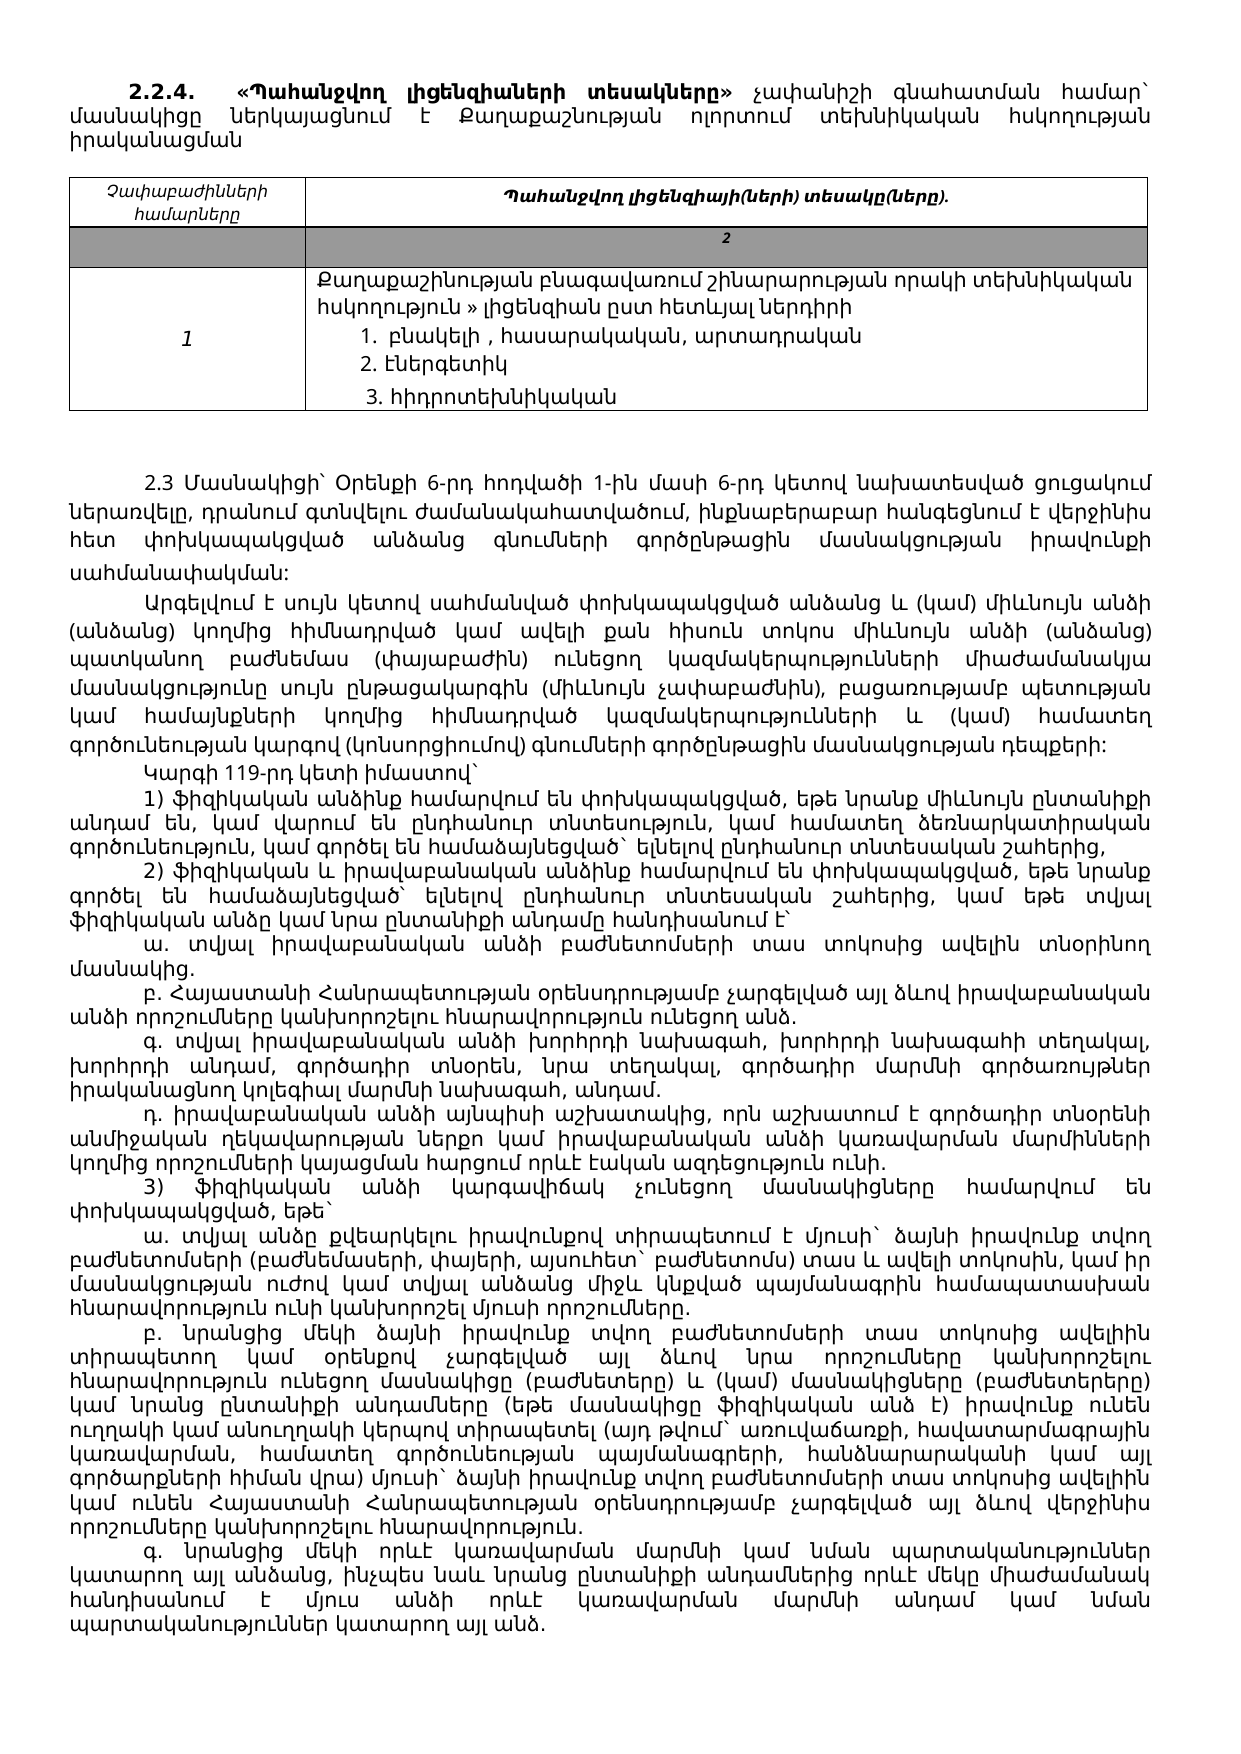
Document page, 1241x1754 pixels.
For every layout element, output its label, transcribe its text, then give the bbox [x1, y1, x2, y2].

table_header Պահանջվող լիցենզիայի(ների) տեսակը(ները). [306, 178, 1147, 226]
text 1) ֆիզիկական անձինք համարվում են փոխկապակցված, եթե նրանք միևնույն ընտանիքի անդամ են, կամ վարում են ընդհանուր տնտեսություն, կամ համատեղ ձեռնարկատիրական գործունեություն, կամ գործել են համաձայնեցված` ելնելով ընդհանուր տնտեսական շահերից, [69, 787, 1152, 859]
text ա. տվյալ անձը քվեարկելու իրավունքով տիրապետում է մյուսի` ձայնի իրավունք տվող բաժնետոմսերի (բաժնեմասերի, փայերի, այսուհետ` բաժնետոմս) տաս և ավելի տոկոսին, կամ իր մասնակցության ուժով կամ տվյալ անձանց միջև կնքված պայմանագրին համապատասխան հնարավորություն ունի կանխորոշել մյուսի որոշումները. [69, 1224, 1152, 1321]
text 2) ֆիզիկական և իրավաբանական անձինք համարվում են փոխկապակցված, եթե նրանք գործել են համաձայնեցված՝ ելնելով ընդհանուր տնտեսական շահերից, կամ եթե տվյալ ֆիզիկական անձը կամ նրա ընտանիքի անդամը հանդիսանում է՝ [69, 859, 1152, 932]
text 2.3 Մասնակիցի՝ Օրենքի 6-րդ հոդվածի 1-ին մասի 6-րդ կետով նախատեսված ցուցակում ներառվելը, դրանում գտնվելու ժամանակահատվածում, ինքնաբերաբար հանգեցնում է վերջինիս հետ փոխկապակցված անձանց գնումների գործընթացին մասնակցության իրավունքի սահմանափակման: [69, 468, 1152, 588]
text ա. տվյալ իրավաբանական անձի բաժնետոմսերի տաս տոկոսից ավելին տնօրինող մասնակից. [69, 932, 1152, 981]
text Կարգի 119-րդ կետի իմաստով` [69, 758, 1152, 787]
text դ. իրավաբանական անձի այնպիսի աշխատակից, որն աշխատում է գործադիր տնօրենի անմիջական ղեկավարության ներքո կամ իրավաբանական անձի կառավարման մարմինների կողմից որոշումների կայացման հարցում որևէ էական ազդեցություն ունի. [69, 1102, 1152, 1175]
text 3) ֆիզիկական անձի կարգավիճակ չունեցող մասնակիցները համարվում են փոխկապակցված, եթե` [69, 1175, 1152, 1224]
text Արգելվում է սույն կետով սահմանված փոխկապակցված անձանց և (կամ) միևնույն անձի (անձանց) կողմից հիմնադրված կամ ավելի քան հիսուն տոկոս միևնույն անձի (անձանց) պատկանող բաժնեմաս (փայաբաժին) ունեցող կազմակերպությունների միաժամանակյա մասնակցությունը սույն ընթացակարգին (միևնույն չափաբաժնին), բացառությամբ պետության կամ համայնքների կողմից հիմնադրված կազմակերպությունների և (կամ) համատեղ գործունեության կարգով (կոնսորցիումով) գնումների գործընթացին մասնակցության դեպքերի: [69, 588, 1152, 758]
table_cell 1 [70, 268, 305, 410]
text գ. նրանցից մեկի որևէ կառավարման մարմնի կամ նման պարտականություններ կատարող այլ անձանց, ինչպես նաև նրանց ընտանիքի անդամներից որևէ մեկը միաժամանակ հանդիսանում է մյուս անձի որևէ կառավարման մարմնի անդամ կամ նման պարտականություններ կատարող այլ անձ. [69, 1539, 1152, 1636]
table_cell [70, 228, 305, 267]
table_cell 2 [306, 228, 1147, 267]
table_header Չափաբաժինների համարները [70, 178, 305, 226]
text բ. Հայաստանի Հանրապետության օրենսդրությամբ չարգելված այլ ձևով իրավաբանական անձի որոշումները կանխորոշելու հնարավորություն ունեցող անձ. [69, 981, 1152, 1029]
text բ. նրանցից մեկի ձայնի իրավունք տվող բաժնետոմսերի տաս տոկոսից ավելիին տիրապետող կամ օրենքով չարգելված այլ ձևով նրա որոշումները կանխորոշելու հնարավորություն ունեցող մասնակիցը (բաժնետերը) և (կամ) մասնակիցները (բաժնետերերը) կամ նրանց ընտանիքի անդամները (եթե մասնակիցը ֆիզիկական անձ է) իրավունք ունեն ուղղակի կամ անուղղակի կերպով տիրապետել (այդ թվում` առուվաճառքի, հավատարմագրային կառավարման, համատեղ գործունեության պայմանագրերի, հանձնարարականի կամ այլ գործարքների հիման վրա) մյուսի` ձայնի իրավունք տվող բաժնետոմսերի տաս տոկոսից ավելիին կամ ունեն Հայաստանի Հանրապետության օրենսդրությամբ չարգելված այլ ձևով վերջինիս որոշումները կանխորոշելու հնարավորություն. [69, 1321, 1152, 1539]
text գ. տվյալ իրավաբանական անձի խորհրդի նախագահ, խորհրդի նախագահի տեղակալ, խորհրդի անդամ, գործադիր տնօրեն, նրա տեղակալ, գործադիր մարմնի գործառույթներ իրականացնող կոլեգիալ մարմնի նախագահ, անդամ. [69, 1029, 1152, 1102]
table_cell Քաղաքաշինության բնագավառում շինարարության որակի տեխնիկական հսկողություն » լիցենզիան ըստ հետևյալ ներդիրի 1. բնակելի , հասարակական, արտադրական 2. էներգետիկ 3. հիդրոտեխնիկական [306, 268, 1147, 410]
text 2.2.4. «Պահանջվող լիցենզիաների տեսակները» չափանիշի գնահատման համար` մասնակիցը ներկայացնում է Քաղաքաշնության ոլորտում տեխնիկական հսկողության իրականացման [69, 80, 1152, 153]
